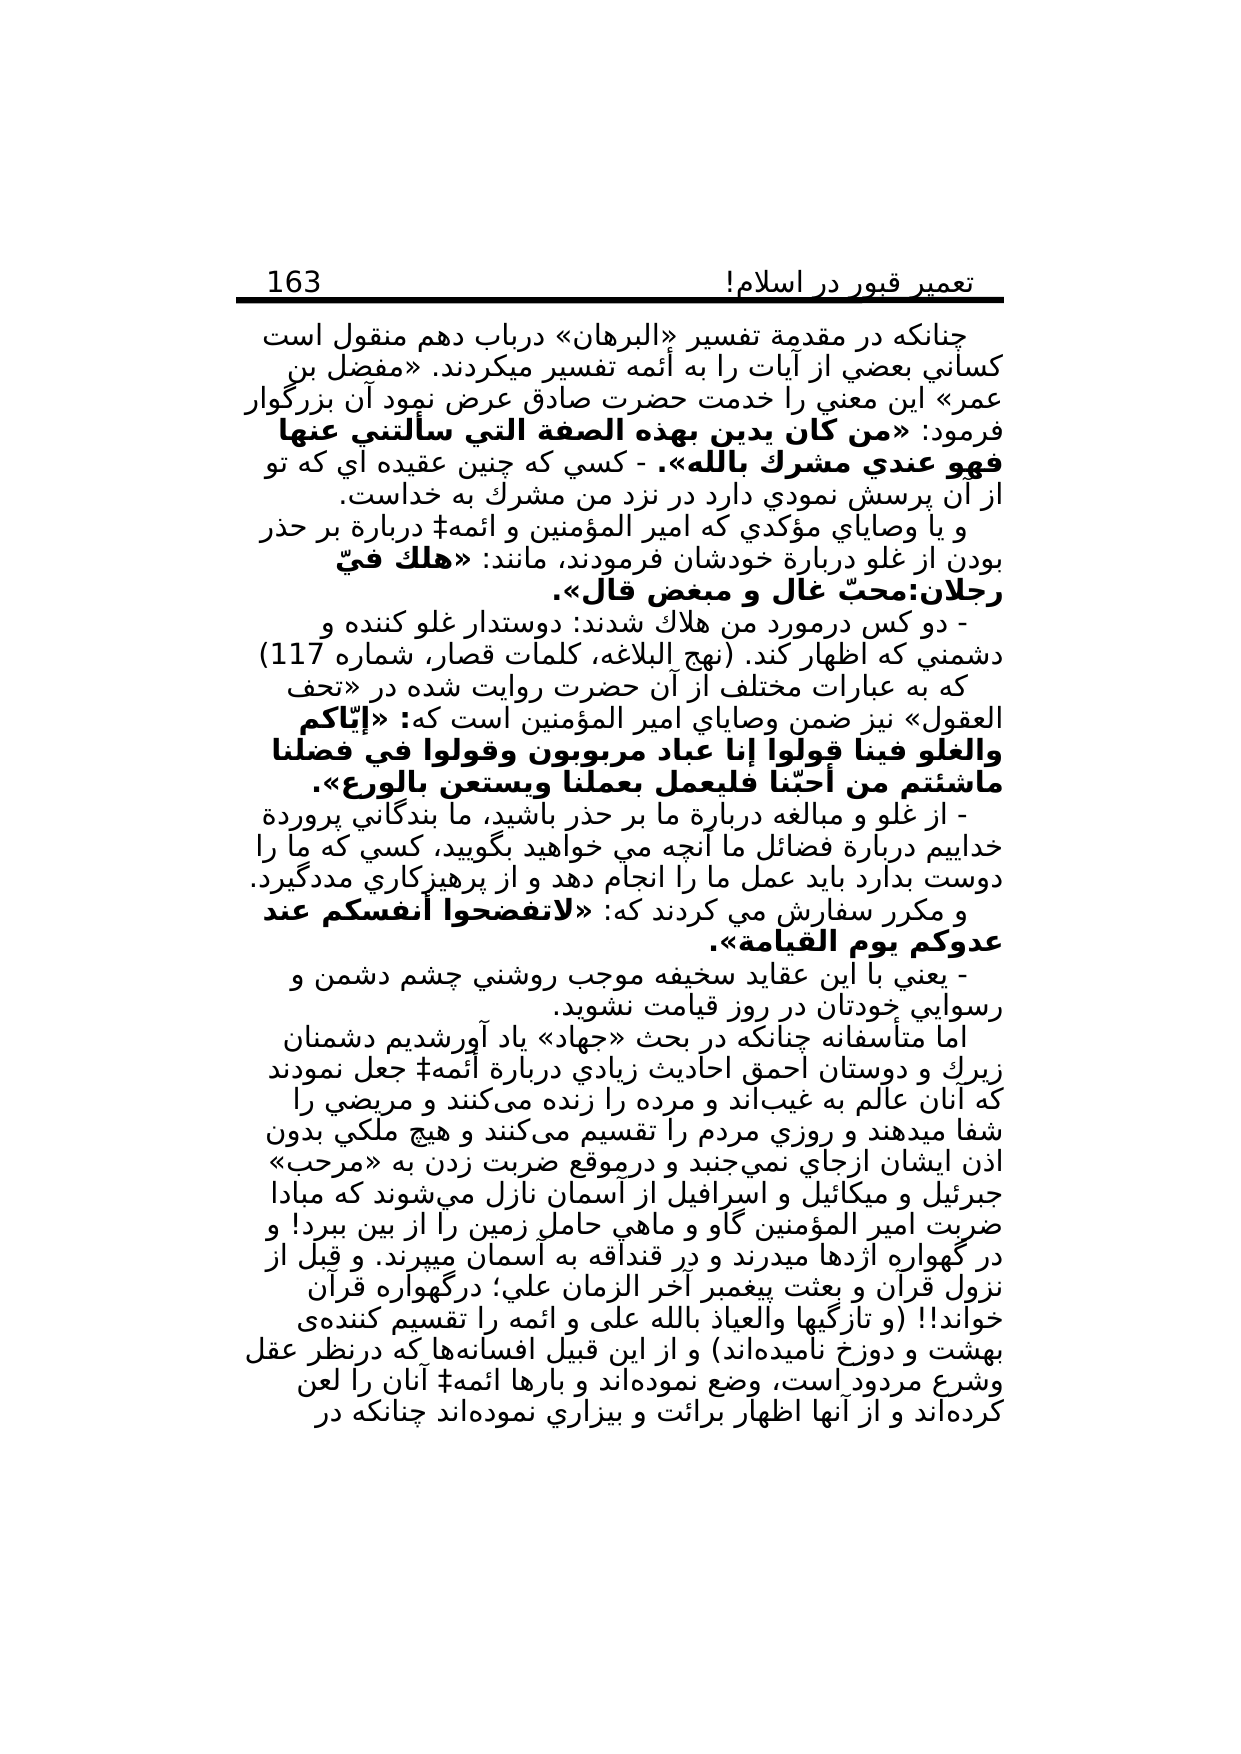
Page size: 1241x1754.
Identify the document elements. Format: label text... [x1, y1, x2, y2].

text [236, 1022, 1004, 1429]
text - يعني با اين عقايد سخيفه موجب روشني چشم دشمن و رسوايي خودتان در روز قيامت نشويد. [236, 959, 1004, 1022]
text چنانكه در مقدمة تفسير «البرهان» درباب دهم منقول است كساني بعضي از آيات را به أئمه تفسير ميكردند. «مفضل بن عمر» اين معني را خدمت حضرت صادق عرض نمود آن بزرگوار فرمود: «من كان يدين بهذه الصفة التي سألتني عنها فهو عندي مشرك بالله». - كسي كه چنين عقيده اي كه تو از آن پرسش نمودي دارد در نزد من مشرك به خداست. [236, 320, 1004, 511]
text كه به عبارات مختلف از آن حضرت روايت شده در «تحف العقول» نيز ضمن وصاياي امير المؤمنين است كه: «إيّاكم والغلو فينا قولوا إنا عباد مربوبون وقولوا في فضلنا ماشئتم من أحبّنا فليعمل بعملنا ويستعن بالورع». [236, 671, 1004, 799]
text - از غلو و مبالغه دربارة ما بر حذر باشيد، ما بندگاني پروردة خداييم دربارة فضائل ما آنچه مي خواهيد بگوييد، كسي كه ما را دوست بدارد بايد عمل ما را انجام دهد و از پرهيزكاري مددگيرد. [236, 799, 1004, 895]
text - دو كس درمورد من هلاك شدند: دوستدار غلو كننده و دشمني كه اظهار كند. (نهج البلاغه، كلمات قصار‌،‌ شماره 117) [236, 607, 1004, 671]
text و يا وصاياي مؤكدي كه امير المؤمنين و ائمه‡ دربارة بر حذر بودن از غلو دربارة خودشان فرمودند، مانند: «هلك فيّ رجلان:محبّ غال و مبغض قال». [236, 511, 1004, 607]
text و مكرر سفارش مي كردند كه: «لاتفضحوا أنفسكم عند عدوكم يوم القيامة». [236, 895, 1004, 959]
